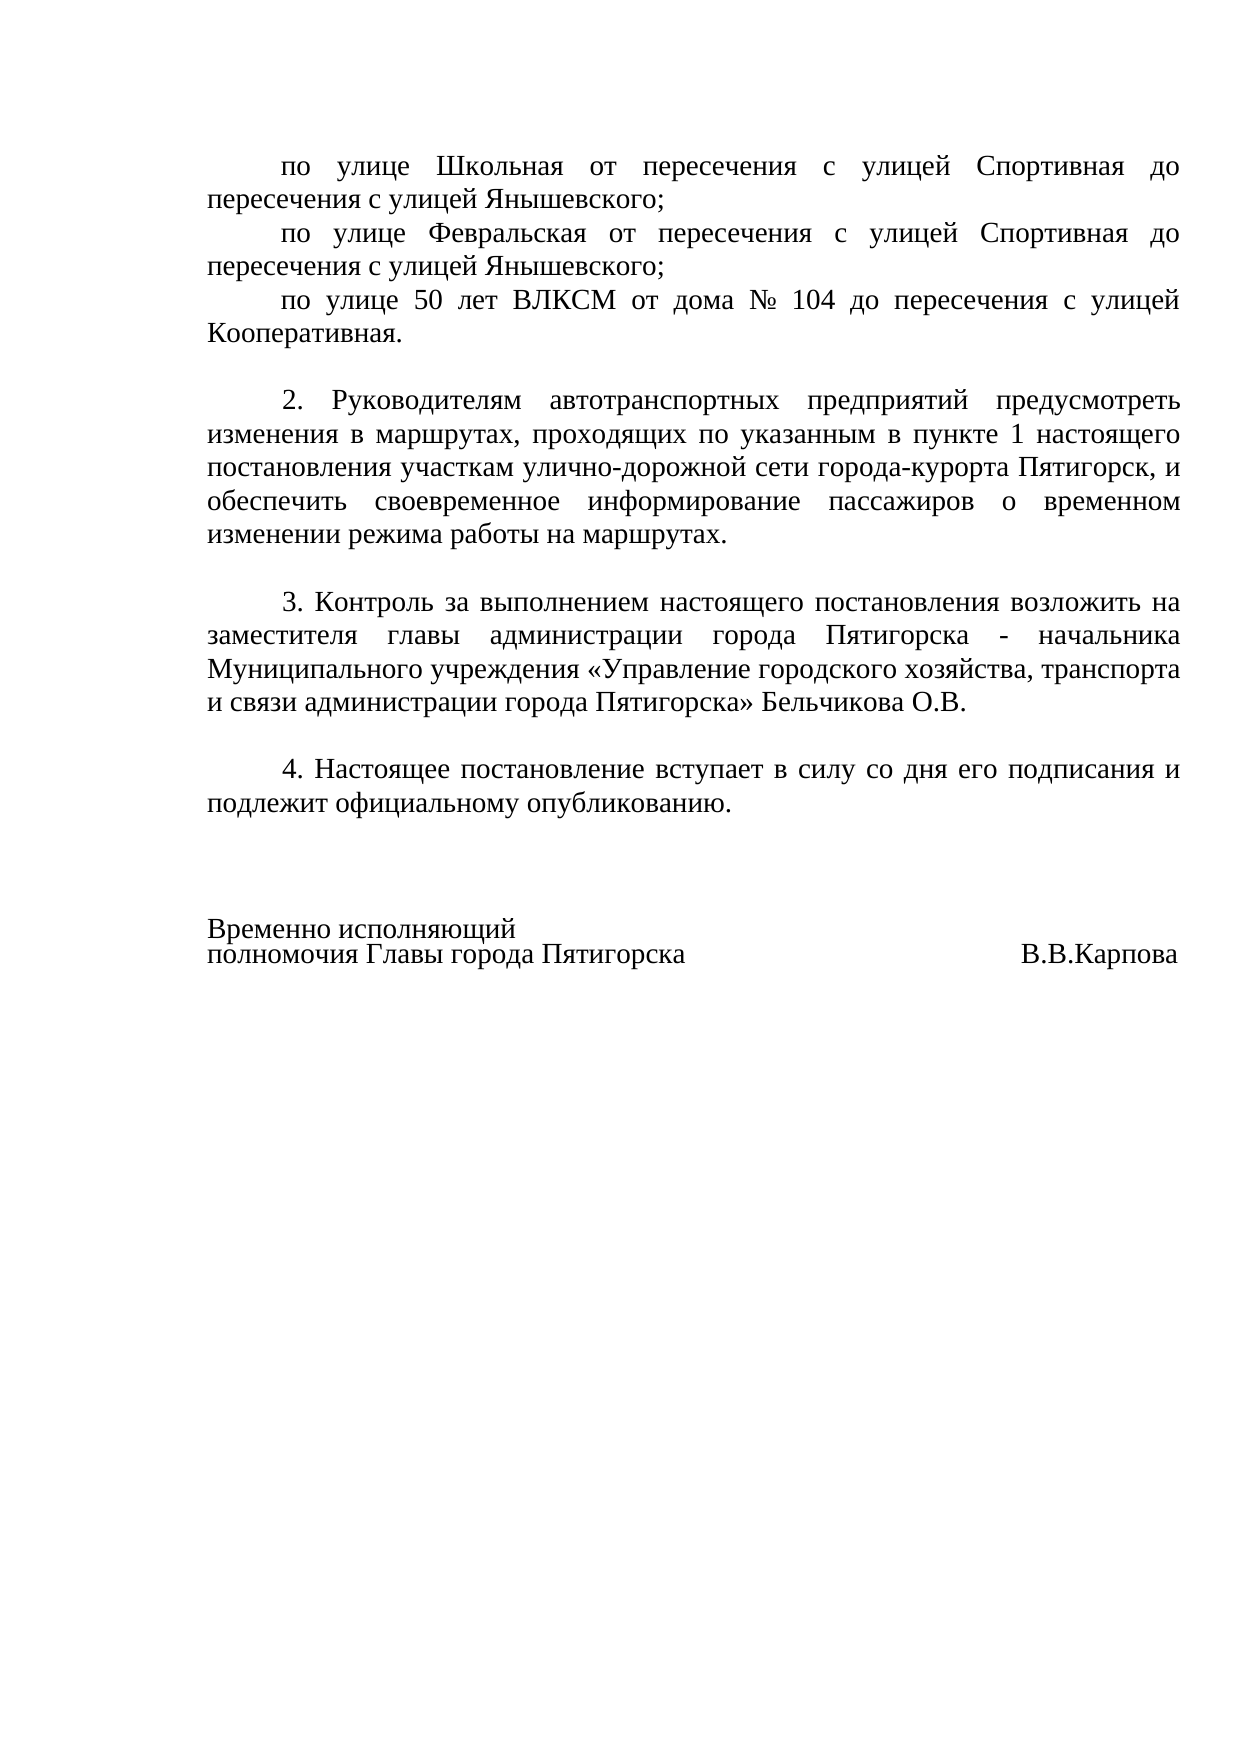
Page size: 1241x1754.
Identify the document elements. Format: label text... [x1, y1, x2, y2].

text Временно исполняющий [207, 918, 1181, 943]
text 4. Настоящее постановление вступает в силу со дня его подписания и подлежит официальному опубликованию. [207, 751, 1181, 818]
text по улице Школьная от пересечения с улицей Спортивная до пересечения с улицей Янышевского; [207, 148, 1181, 215]
text 2. Руководителям автотранспортных предприятий предусмотреть изменения в маршрутах, проходящих по указанным в пункте 1 настоящего постановления участкам улично-дорожной сети города-курорта Пятигорск, и обеспечить своевременное информирование пассажиров о временном изменении режима работы на маршрутах. [207, 382, 1181, 550]
text по улице 50 лет ВЛКСМ от дома № 104 до пересечения с улицей Кооперативная. [207, 282, 1181, 349]
text по улице Февральская от пересечения с улицей Спортивная до пересечения с улицей Янышевского; [207, 215, 1181, 282]
text 3. Контроль за выполнением настоящего постановления возложить на заместителя главы администрации города Пятигорска - начальника Муниципального учреждения «Управление городского хозяйства, транспорта и связи администрации города Пятигорска» Бельчикова О.В. [207, 584, 1181, 718]
text полномочия Главы города Пятигорска В.В.Карпова [207, 943, 1181, 968]
